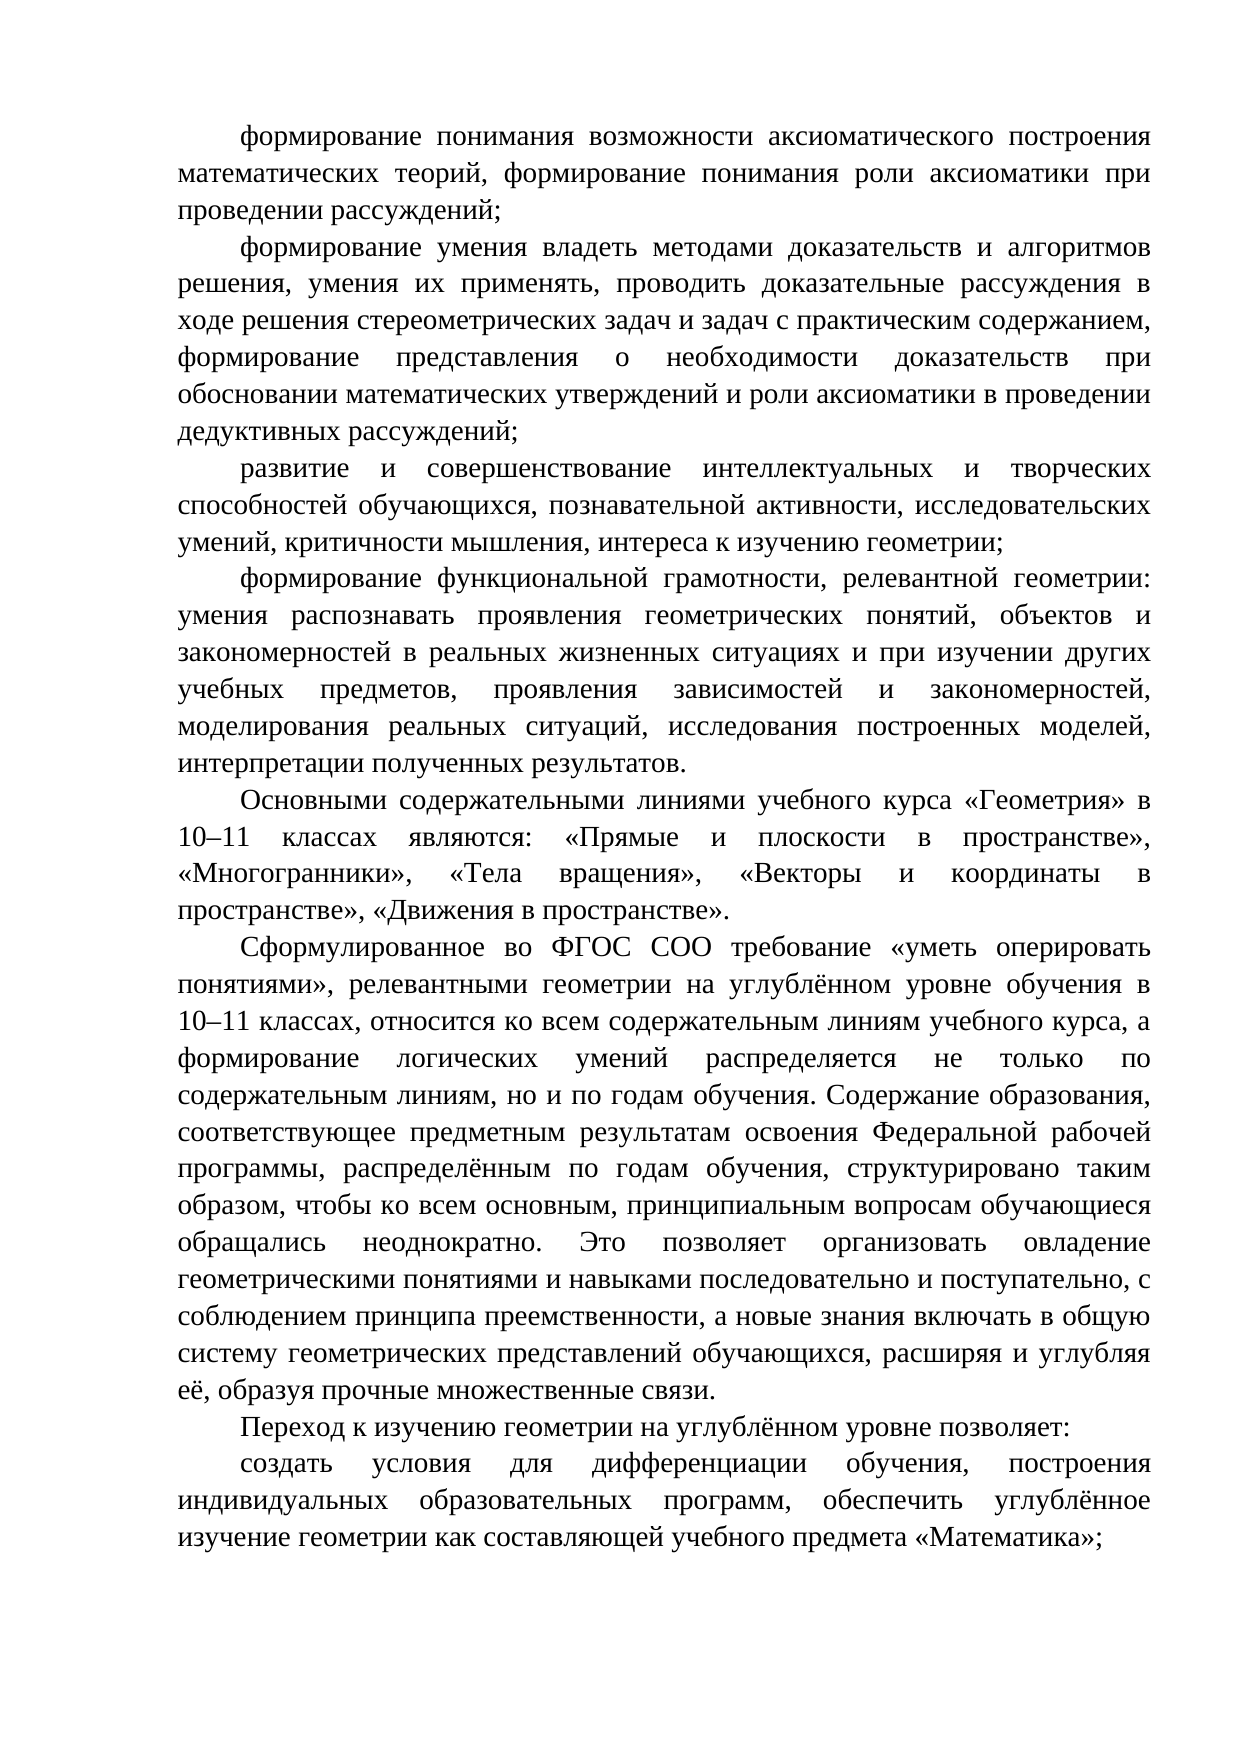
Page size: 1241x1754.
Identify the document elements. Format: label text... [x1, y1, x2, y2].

text создать условия для дифференциации обучения, построения индивидуальных образовательных программ, обеспечить углублённое изучение геометрии как составляющей учебного предмета «Математика»; [177, 1446, 1152, 1553]
text формирование функциональной грамотности, релевантной геометрии: умения распознавать проявления геометрических понятий, объектов и закономерностей в реальных жизненных ситуациях и при изучении других учебных предметов, проявления зависимостей и закономерностей, моделирования реальных ситуаций, исследования построенных моделей, интерпретации полученных результатов. [177, 561, 1152, 778]
text развитие и совершенствование интеллектуальных и творческих способностей обучающихся, познавательной активности, исследовательских умений, критичности мышления, интереса к изучению геометрии; [177, 450, 1152, 557]
text Основными содержательными линиями учебного курса «Геометрия» в 10–11 классах являются: «Прямые и плоскости в пространстве», «Многогранники», «Тела вращения», «Векторы и координаты в пространстве», «Движения в пространстве». [177, 782, 1152, 926]
text Сформулированное во ФГОС СОО требование «уметь оперировать понятиями», релевантными геометрии на углублённом уровне обучения в 10–11 классах, относится ко всем содержательным линиям учебного курса, а формирование логических умений распределяется не только по содержательным линиям, но и по годам обучения. Содержание образования, соответствующее предметным результатам освоения Федеральной рабочей программы, распределённым по годам обучения, структурировано таким образом, чтобы ко всем основным, принципиальным вопросам обучающиеся обращались неоднократно. Это позволяет организовать овладение геометрическими понятиями и навыками последовательно и поступательно, с соблюдением принципа преемственности, а новые знания включать в общую систему геометрических представлений обучающихся, расширяя и углубляя её, образуя прочные множественные связи. [177, 929, 1152, 1405]
text формирование понимания возможности аксиоматического построения математических теорий, формирование понимания роли аксиоматики при проведении рассуждений; [177, 118, 1152, 225]
text Переход к изучению геометрии на углублённом уровне позволяет: [177, 1409, 1152, 1442]
text формирование умения владеть методами доказательств и алгоритмов решения, умения их применять, проводить доказательные рассуждения в ходе решения стереометрических задач и задач с практическим содержанием, формирование представления о необходимости доказательств при обосновании математических утверждений и роли аксиоматики в проведении дедуктивных рассуждений; [177, 229, 1152, 447]
